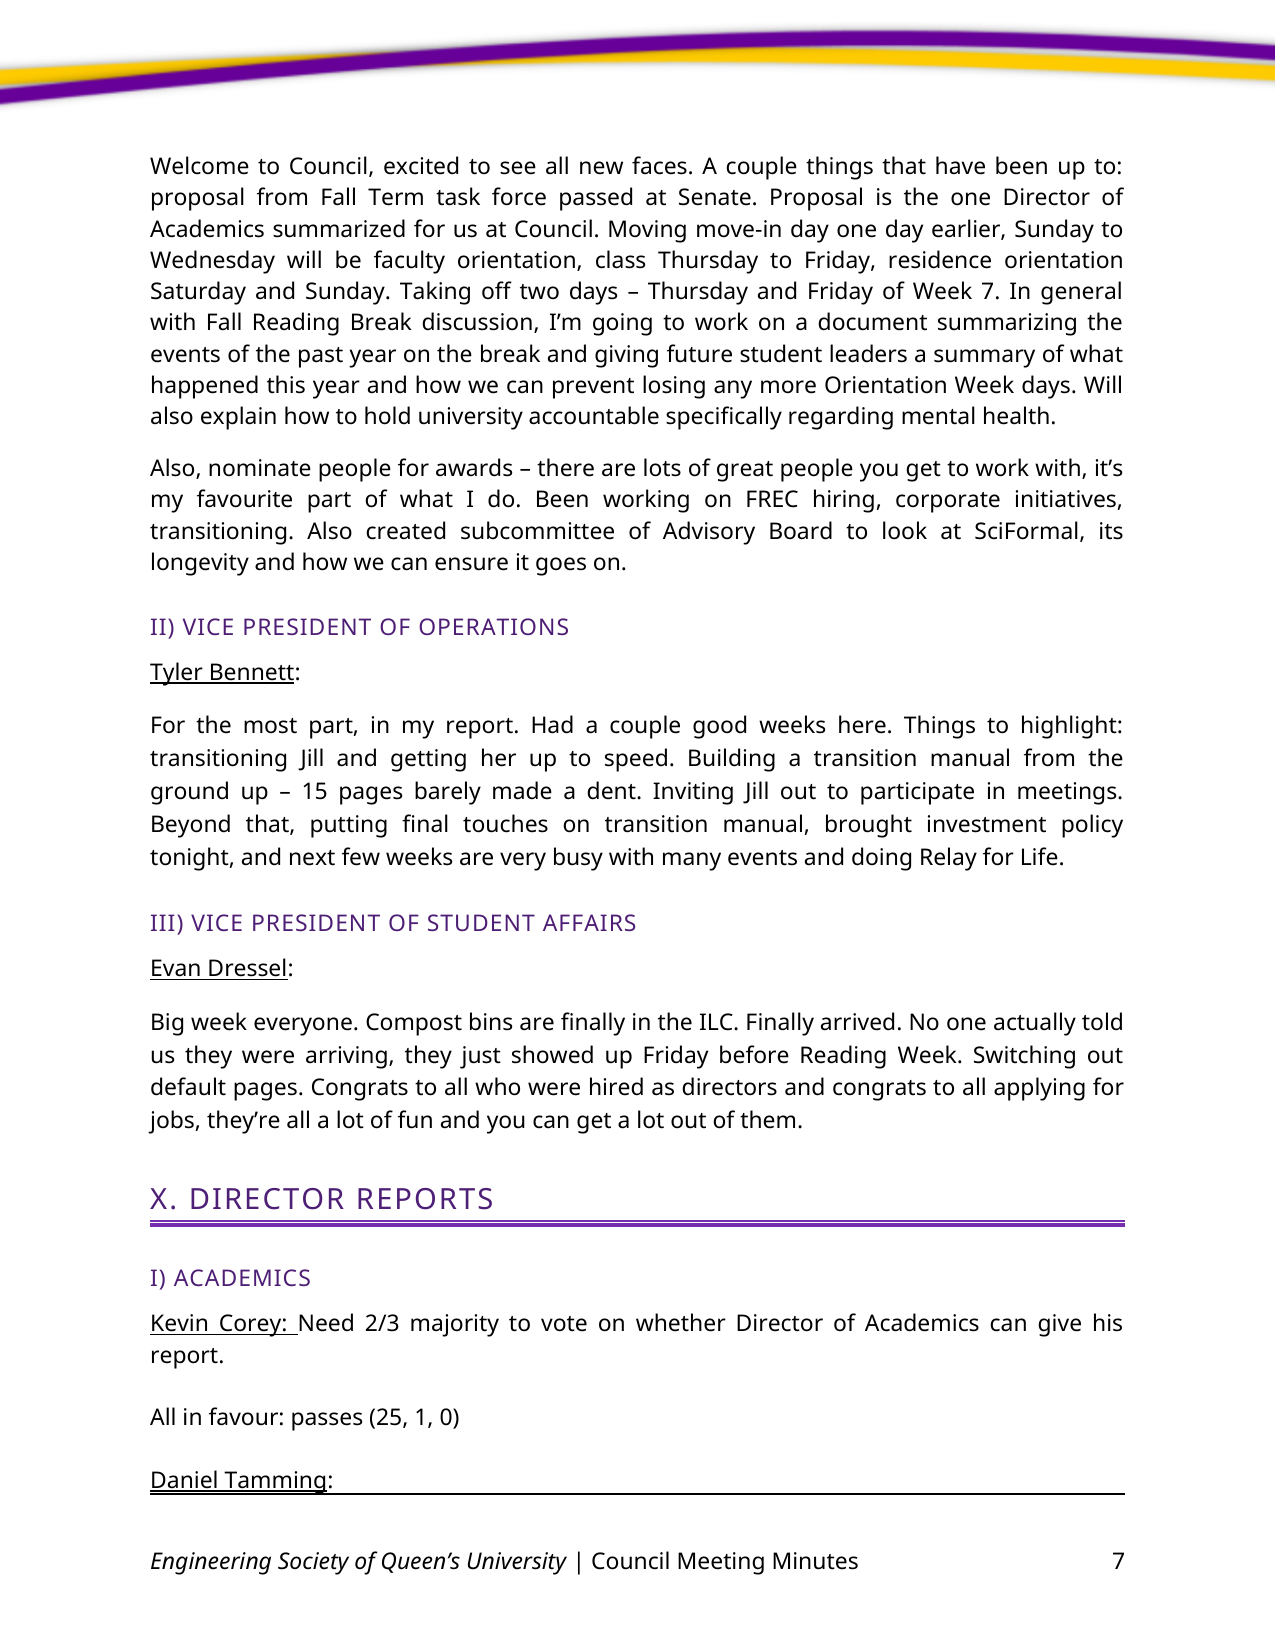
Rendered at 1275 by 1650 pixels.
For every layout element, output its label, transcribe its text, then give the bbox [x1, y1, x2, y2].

text Big week everyone. Compost bins are finally in the ILC. Finally arrived. No one actually told us they were arriving, they just showed up Friday before Reading Week. Switching out default pages. Congrats to all who were hired as directors and congrats to all applying for jobs, they’re all a lot of fun and you can get a lot out of them. [150, 1006, 1125, 1135]
subtitle II) vice president of operations [150, 610, 1125, 642]
subtitle X. Director Reports [150, 1179, 1125, 1220]
subtitle III) Vice president of student affairs [150, 907, 1125, 938]
text All in favour: passes (25, 1, 0) [150, 1401, 1125, 1432]
text Tyler Bennett: [150, 656, 1125, 687]
subtitle i) Academics [150, 1262, 1125, 1293]
text For the most part, in my report. Had a couple good weeks here. Things to highlight: transitioning Jill and getting her up to speed. Building a transition manual from the ground up – 15 pages barely made a dent. Inviting Jill out to participate in meetings. Beyond that, putting final touches on transition manual, brought investment policy tonight, and next few weeks are very busy with many events and doing Relay for Life. [150, 709, 1125, 872]
text Kevin Corey: Need 2/3 majority to vote on whether Director of Academics can give his report. [150, 1307, 1125, 1370]
text Daniel Tamming: [150, 1463, 1125, 1493]
text Welcome to Council, excited to see all new faces. A couple things that have been up to: proposal from Fall Term task force passed at Senate. Proposal is the one Director of Academics summarized for us at Council. Moving move-in day one day earlier, Sunday to Wednesday will be faculty orientation, class Thursday to Friday, residence orientation Saturday and Sunday. Taking off two days – Thursday and Friday of Week 7. In general with Fall Reading Break discussion, I’m going to work on a document summarizing the events of the past year on the break and giving future student leaders a summary of what happened this year and how we can prevent losing any more Orientation Week days. Will also explain how to hold university accountable specifically regarding mental health. [150, 150, 1125, 431]
text Evan Dressel: [150, 952, 1125, 983]
text Also, nominate people for awards – there are lots of great people you get to work with, it’s my favourite part of what I do. Been working on FREC hiring, corporate initiatives, transitioning. Also created subcommittee of Advisory Board to look at SciFormal, its longevity and how we can ensure it goes on. [150, 452, 1125, 577]
picture [0, 21, 1275, 114]
